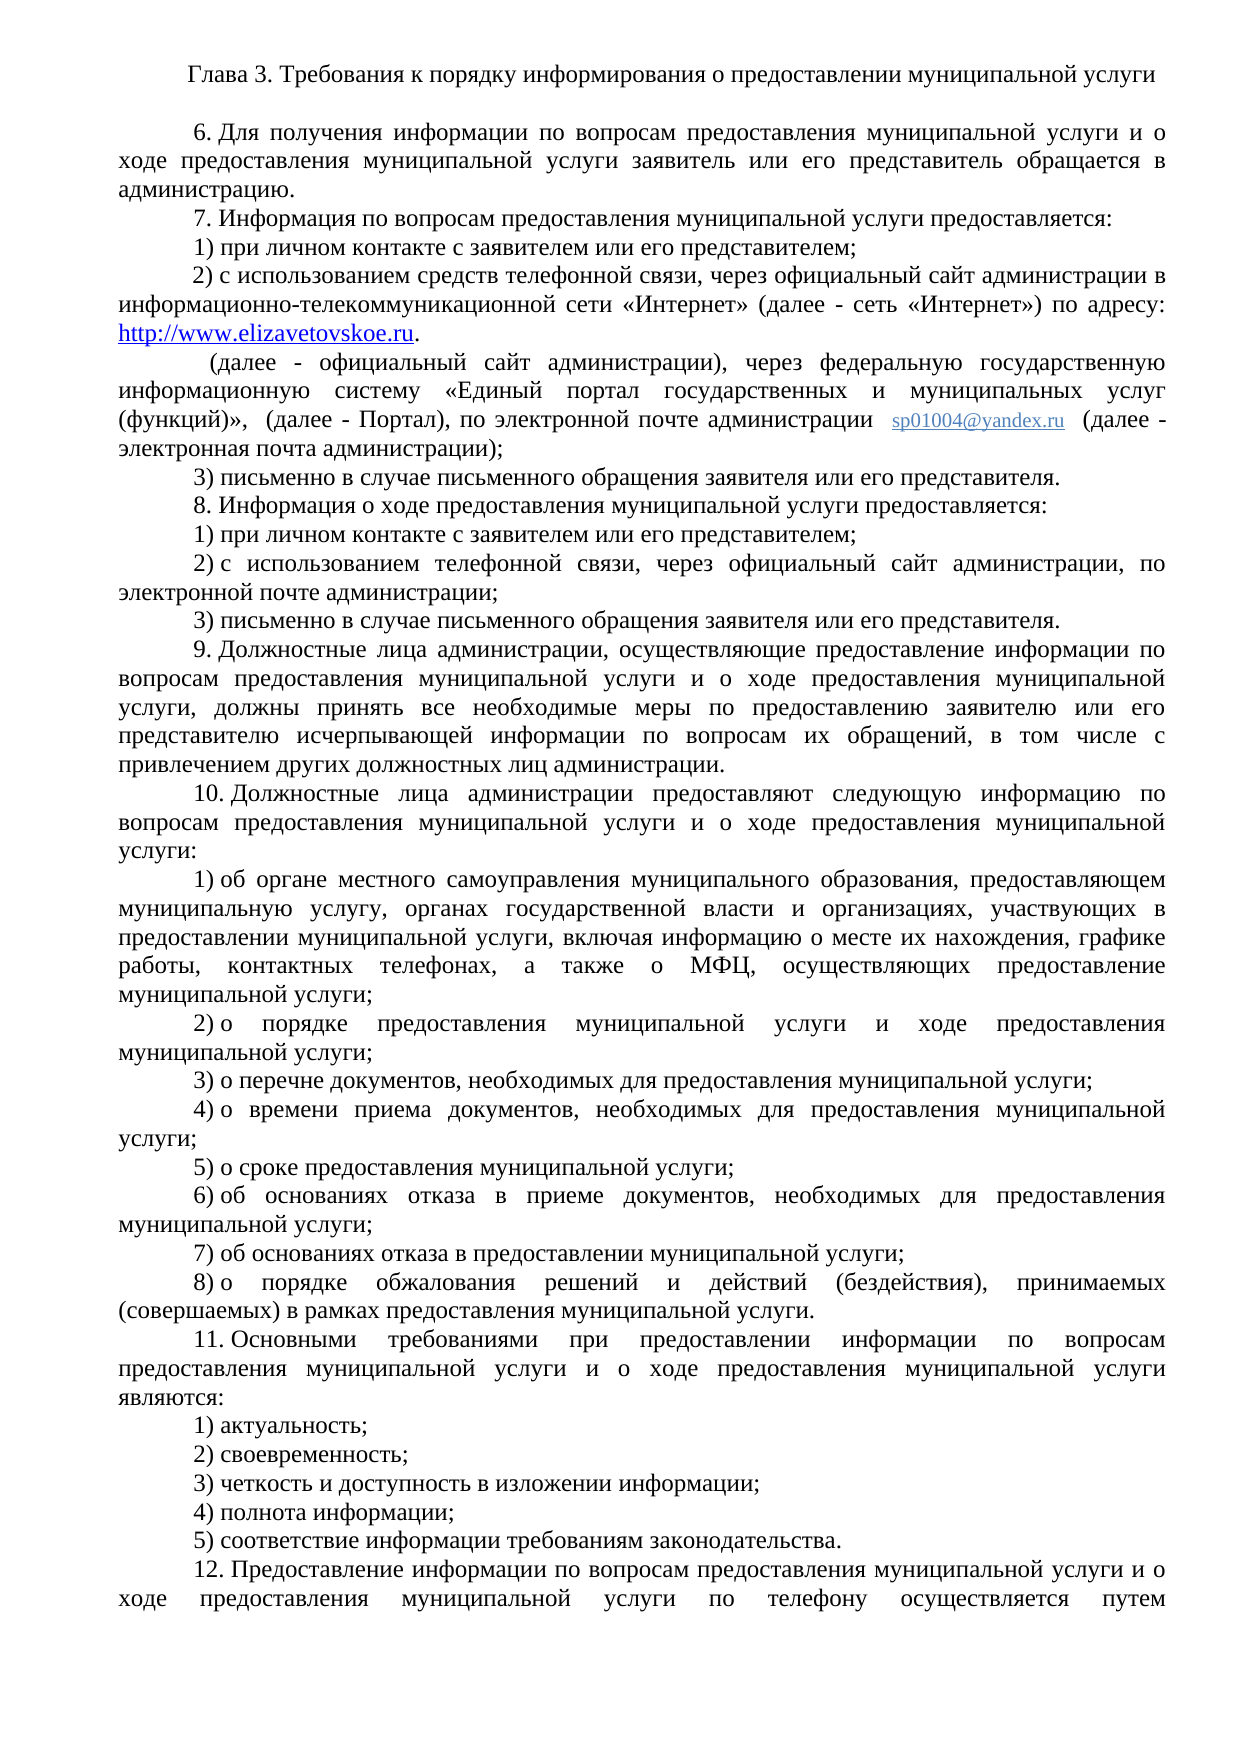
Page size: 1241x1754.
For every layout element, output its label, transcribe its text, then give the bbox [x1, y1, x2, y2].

text 7) об основаниях отказа в предоставлении муниципальной услуги; [118, 1238, 1167, 1267]
text 9. Должностные лица администрации, осуществляющие предоставление информации по вопросам предоставления муниципальной услуги и о ходе предоставления муниципальной услуги, должны принять все необходимые меры по предоставлению заявителю или его представителю исчерпывающей информации по вопросам их обращений, в том числе с привлечением других должностных лиц администрации. [118, 634, 1167, 778]
text (далее - официальный сайт администрации), через федеральную государственную информационную систему «Единый портал государственных и муниципальных услуг (функций)», (далее - Портал), по электронной почте администрации sp01004@yandex.ru (далее - электронная почта администрации); [118, 347, 1167, 462]
text 3) письменно в случае письменного обращения заявителя или его представителя. [118, 462, 1167, 490]
text 2) своевременность; [118, 1439, 1167, 1468]
text 2) с использованием средств телефонной связи, через официальный сайт администрации в информационно-телекоммуникационной сети «Интернет» (далее - сеть «Интернет») по адресу: http://www.elizavetovskoe.ru. [118, 260, 1167, 347]
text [118, 1554, 1167, 1612]
text 1) об органе местного самоуправления муниципального образования, предоставляющем муниципальную услугу, органах государственной власти и организациях, участвующих в предоставлении муниципальной услуги, включая информацию о месте их нахождения, графике работы, контактных телефонах, а также о МФЦ, осуществляющих предоставление муниципальной услуги; [118, 864, 1167, 1008]
text 6. Для получения информации по вопросам предоставления муниципальной услуги и о ходе предоставления муниципальной услуги заявитель или его представитель обращается в администрацию. [118, 117, 1167, 203]
text 5) о сроке предоставления муниципальной услуги; [118, 1152, 1167, 1180]
text 10. Должностные лица администрации предоставляют следующую информацию по вопросам предоставления муниципальной услуги и о ходе предоставления муниципальной услуги: [118, 778, 1167, 864]
text 3) четкость и доступность в изложении информации; [118, 1468, 1167, 1497]
text 2) о порядке предоставления муниципальной услуги и ходе предоставления муниципальной услуги; [118, 1008, 1167, 1065]
text 1) при личном контакте с заявителем или его представителем; [118, 232, 1167, 260]
text 2) с использованием телефонной связи, через официальный сайт администрации, по электронной почте администрации; [118, 548, 1167, 605]
text 1) при личном контакте с заявителем или его представителем; [118, 519, 1167, 548]
text 3) о перечне документов, необходимых для предоставления муниципальной услуги; [118, 1065, 1167, 1094]
text 8. Информация о ходе предоставления муниципальной услуги предоставляется: [118, 490, 1167, 519]
text 1) актуальность; [118, 1410, 1167, 1439]
text 11. Основными требованиями при предоставлении информации по вопросам предоставления муниципальной услуги и о ходе предоставления муниципальной услуги являются: [118, 1324, 1167, 1410]
text 5) соответствие информации требованиям законодательства. [118, 1525, 1167, 1554]
text 3) письменно в случае письменного обращения заявителя или его представителя. [118, 605, 1167, 634]
text 6) об основаниях отказа в приеме документов, необходимых для предоставления муниципальной услуги; [118, 1180, 1167, 1238]
text 7. Информация по вопросам предоставления муниципальной услуги предоставляется: [118, 203, 1167, 232]
text 8) о порядке обжалования решений и действий (бездействия), принимаемых (совершаемых) в рамках предоставления муниципальной услуги. [118, 1267, 1167, 1324]
text 4) о времени приема документов, необходимых для предоставления муниципальной услуги; [118, 1094, 1167, 1152]
text Глава 3. Требования к порядку информирования о предоставлении муниципальной услуги [118, 59, 1167, 88]
text 4) полнота информации; [118, 1497, 1167, 1525]
